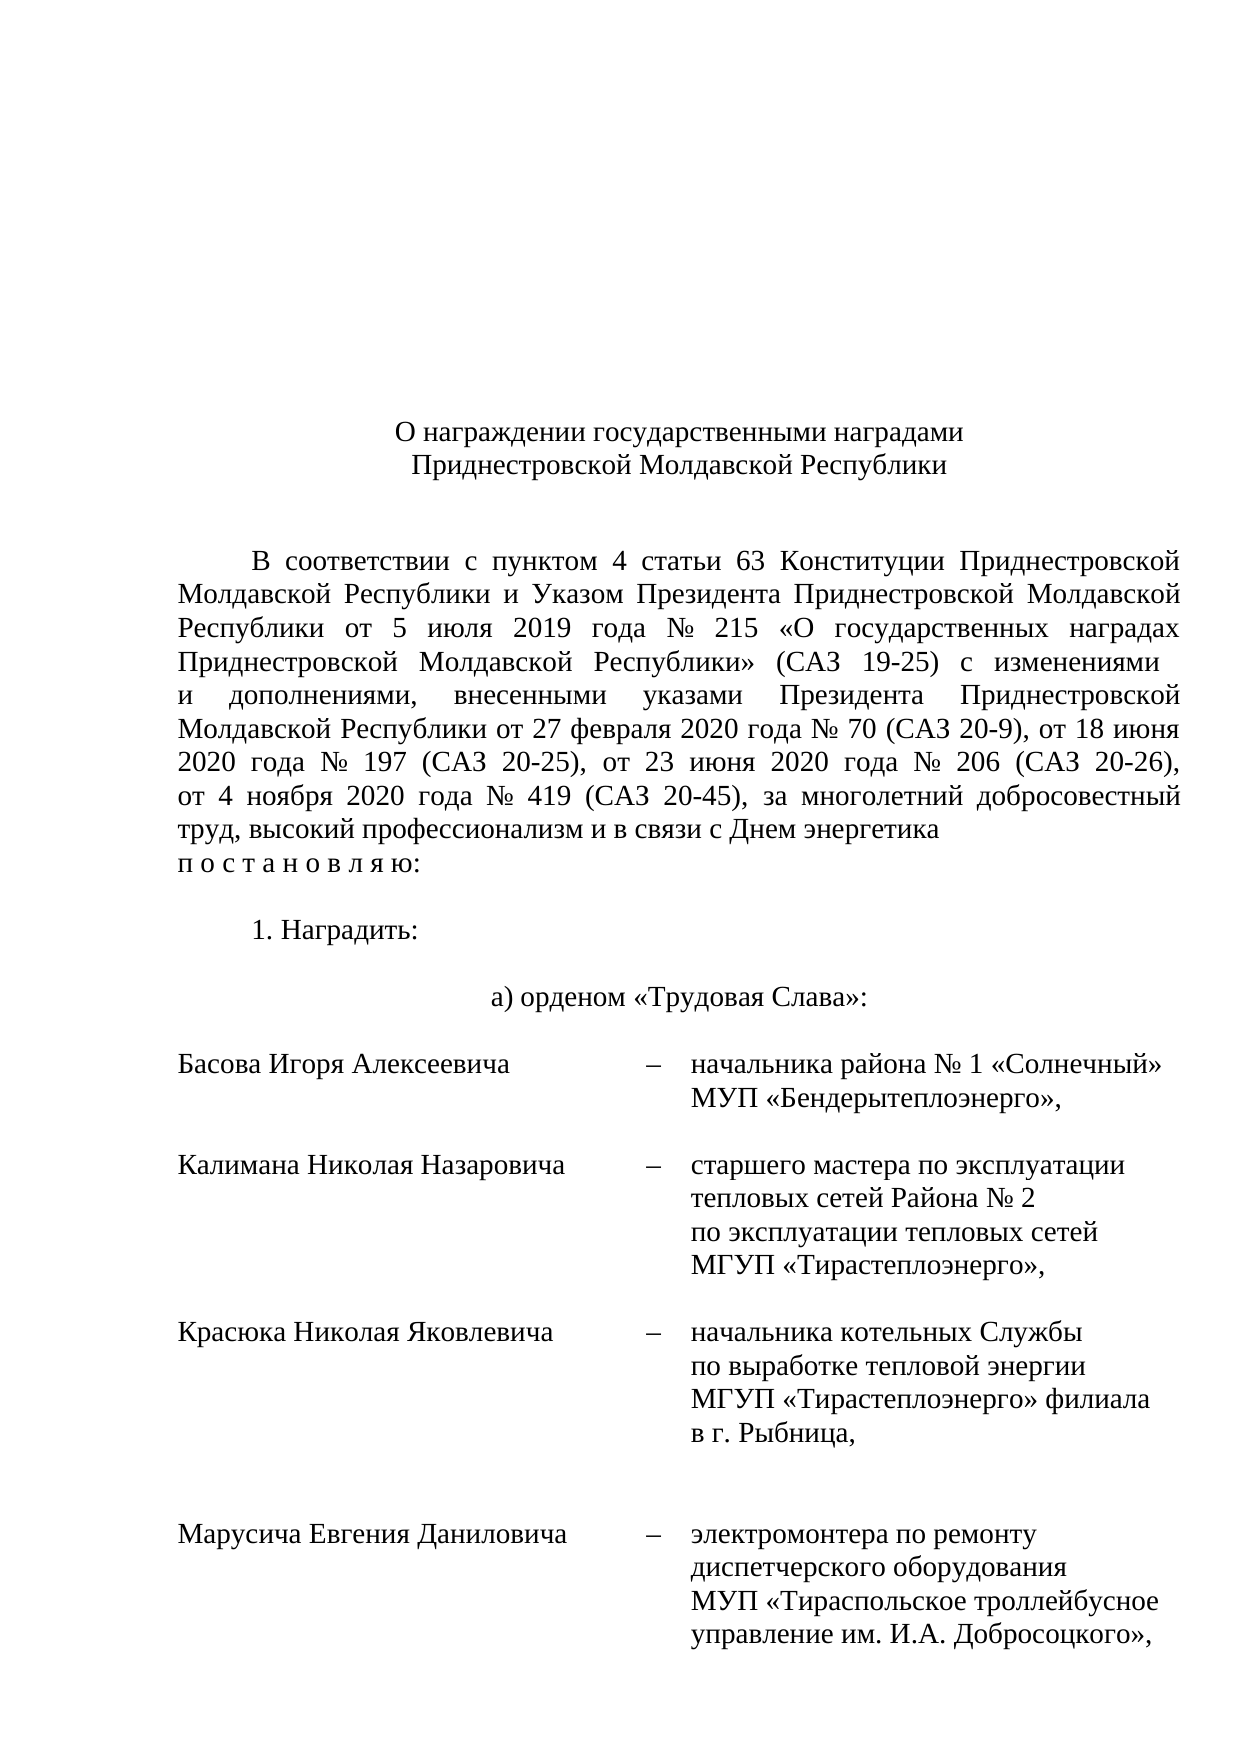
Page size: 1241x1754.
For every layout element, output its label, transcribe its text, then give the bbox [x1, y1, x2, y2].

table_cell начальника котельных Службы по выработке тепловой энергии МГУП «Тирастеплоэнерго» филиала в г. Рыбница, [679, 1315, 1196, 1516]
table_header – [635, 1046, 679, 1147]
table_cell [679, 1516, 1196, 1650]
table_cell Калимана Николая Назаровича [166, 1147, 635, 1314]
table_cell – [635, 1147, 679, 1314]
text п о с т а н о в л я ю: [177, 845, 1181, 878]
list орденом «Трудовая Слава»: [177, 979, 1181, 1013]
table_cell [166, 1516, 635, 1650]
table_cell – [635, 1516, 679, 1650]
list Наградить: [177, 912, 1181, 946]
table_cell Красюка Николая Яковлевича [166, 1315, 635, 1516]
table_cell – [635, 1315, 679, 1516]
text О награждении государственными наградами Приднестровской Молдавской Республики [177, 414, 1181, 509]
table_header начальника района № 1 «Солнечный» МУП «Бендерытеплоэнерго», [679, 1046, 1196, 1147]
text В соответствии с пунктом 4 статьи 63 Конституции Приднестровской Молдавской Республики и Указом Президента Приднестровской Молдавской Республики от 5 июля 2019 года № 215 «О государственных наградах Приднестровской Молдавской Республики» (САЗ 19-25) с изменениями и дополнениями, внесенными указами Президента Приднестровской Молдавской Республики от 27 февраля 2020 года № 70 (САЗ 20-9), от 18 июня 2020 года № 197 (САЗ 20-25), от 23 июня 2020 года № 206 (САЗ 20-26), от 4 ноября 2020 года № 419 (САЗ 20-45), за многолетний добросовестный труд, высокий профессионализм и в связи с Днем энергетика [177, 543, 1181, 845]
table_header Басова Игоря Алексеевича [166, 1046, 635, 1147]
table_cell старшего мастера по эксплуатации тепловых сетей Района № 2 по эксплуатации тепловых сетей МГУП «Тирастеплоэнерго», [679, 1147, 1196, 1314]
